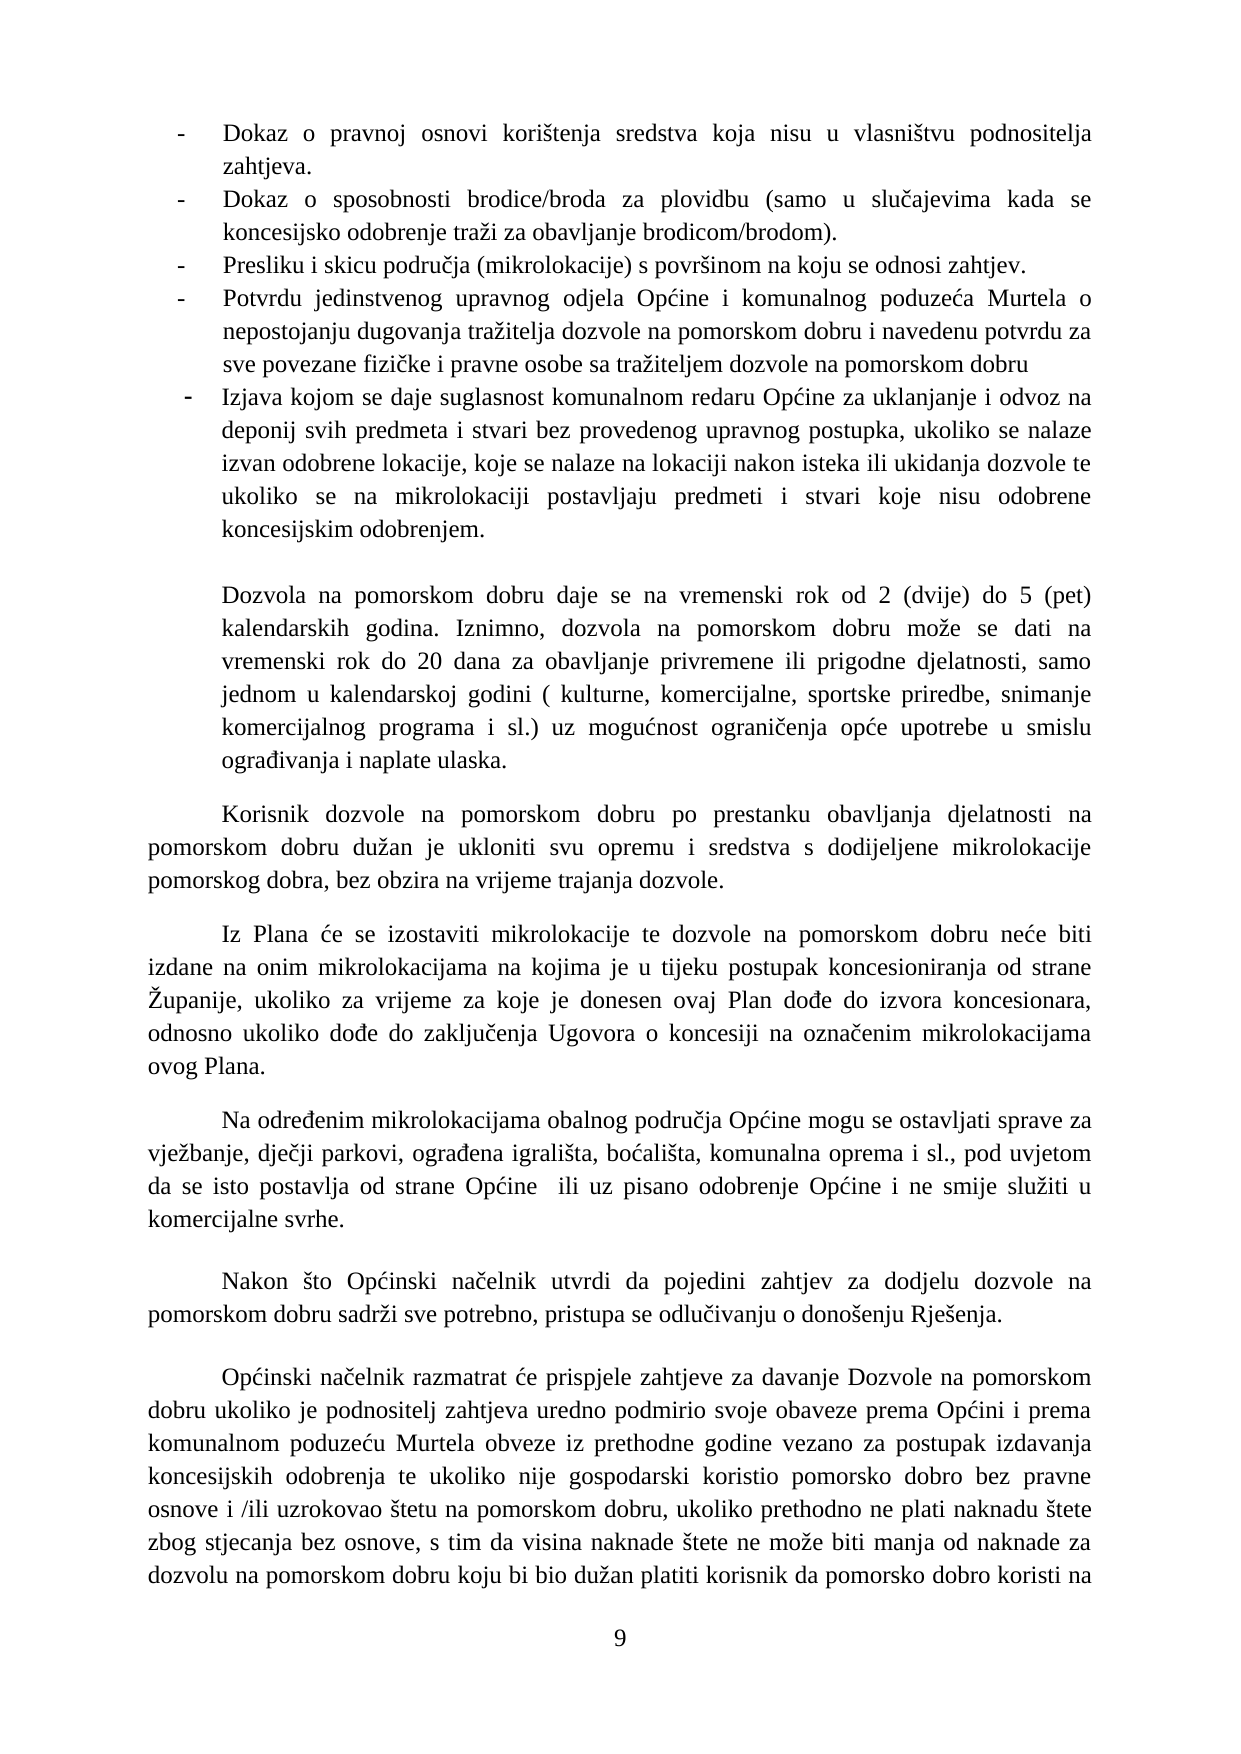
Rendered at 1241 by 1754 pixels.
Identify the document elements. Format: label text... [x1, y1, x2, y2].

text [148, 1362, 1093, 1588]
list Potvrdu jedinstvenog upravnog odjela Općine i komunalnog poduzeća Murtela o nepostojanju dugovanja tražitelja dozvole na pomorskom dobru i navedenu potvrdu za sve povezane fizičke i pravne osobe sa tražiteljem dozvole na pomorskom dobru [185, 283, 1093, 378]
text Na određenim mikrolokacijama obalnog područja Općine mogu se ostavljati sprave za vježbanje, dječji parkovi, ograđena igrališta, boćališta, komunalna oprema i sl., pod uvjetom da se isto postavlja od strane Općine ili uz pisano odobrenje Općine i ne smije služiti u komercijalne svrhe. [148, 1105, 1093, 1233]
list Izjava kojom se daje suglasnost komunalnom redaru Općine za uklanjanje i odvoz na deponij svih predmeta i stvari bez provedenog upravnog postupka, ukoliko se nalaze izvan odobrene lokacije, koje se nalaze na lokaciji nakon isteka ili ukidanja dozvole te ukoliko se na mikrolokaciji postavljaju predmeti i stvari koje nisu odobrene koncesijskim odobrenjem. [184, 382, 1093, 543]
text Iz Plana će se izostaviti mikrolokacije te dozvole na pomorskom dobru neće biti izdane na onim mikrolokacijama na kojima je u tijeku postupak koncesioniranja od strane Županije, ukoliko za vrijeme za koje je donesen ovaj Plan dođe do izvora koncesionara, odnosno ukoliko dođe do zaključenja Ugovora o koncesiji na označenim mikrolokacijama ovog Plana. [148, 919, 1093, 1080]
text Korisnik dozvole na pomorskom dobru po prestanku obavljanja djelatnosti na pomorskom dobru dužan je ukloniti svu opremu i sredstva s dodijeljene mikrolokacije pomorskog dobra, bez obzira na vrijeme trajanja dozvole. [148, 799, 1093, 894]
list Dokaz o pravnoj osnovi korištenja sredstva koja nisu u vlasništvu podnositelja zahtjeva. [185, 118, 1093, 180]
list Presliku i skicu područja (mikrolokacije) s površinom na koju se odnosi zahtjev. [185, 250, 1093, 279]
text Dozvola na pomorskom dobru daje se na vremenski rok od 2 (dvije) do 5 (pet) kalendarskih godina. Iznimno, dozvola na pomorskom dobru može se dati na vremenski rok do 20 dana za obavljanje privremene ili prigodne djelatnosti, samo jednom u kalendarskoj godini ( kulturne, komercijalne, sportske priredbe, snimanje komercijalnog programa i sl.) uz mogućnost ograničenja opće upotrebe u smislu ograđivanja i naplate ulaska. [221, 580, 1093, 774]
text Nakon što Općinski načelnik utvrdi da pojedini zahtjev za dodjelu dozvole na pomorskom dobru sadrži sve potrebno, pristupa se odlučivanju o donošenju Rješenja. [148, 1266, 1093, 1328]
list Dokaz o sposobnosti brodice/broda za plovidbu (samo u slučajevima kada se koncesijsko odobrenje traži za obavljanje brodicom/brodom). [185, 184, 1093, 246]
